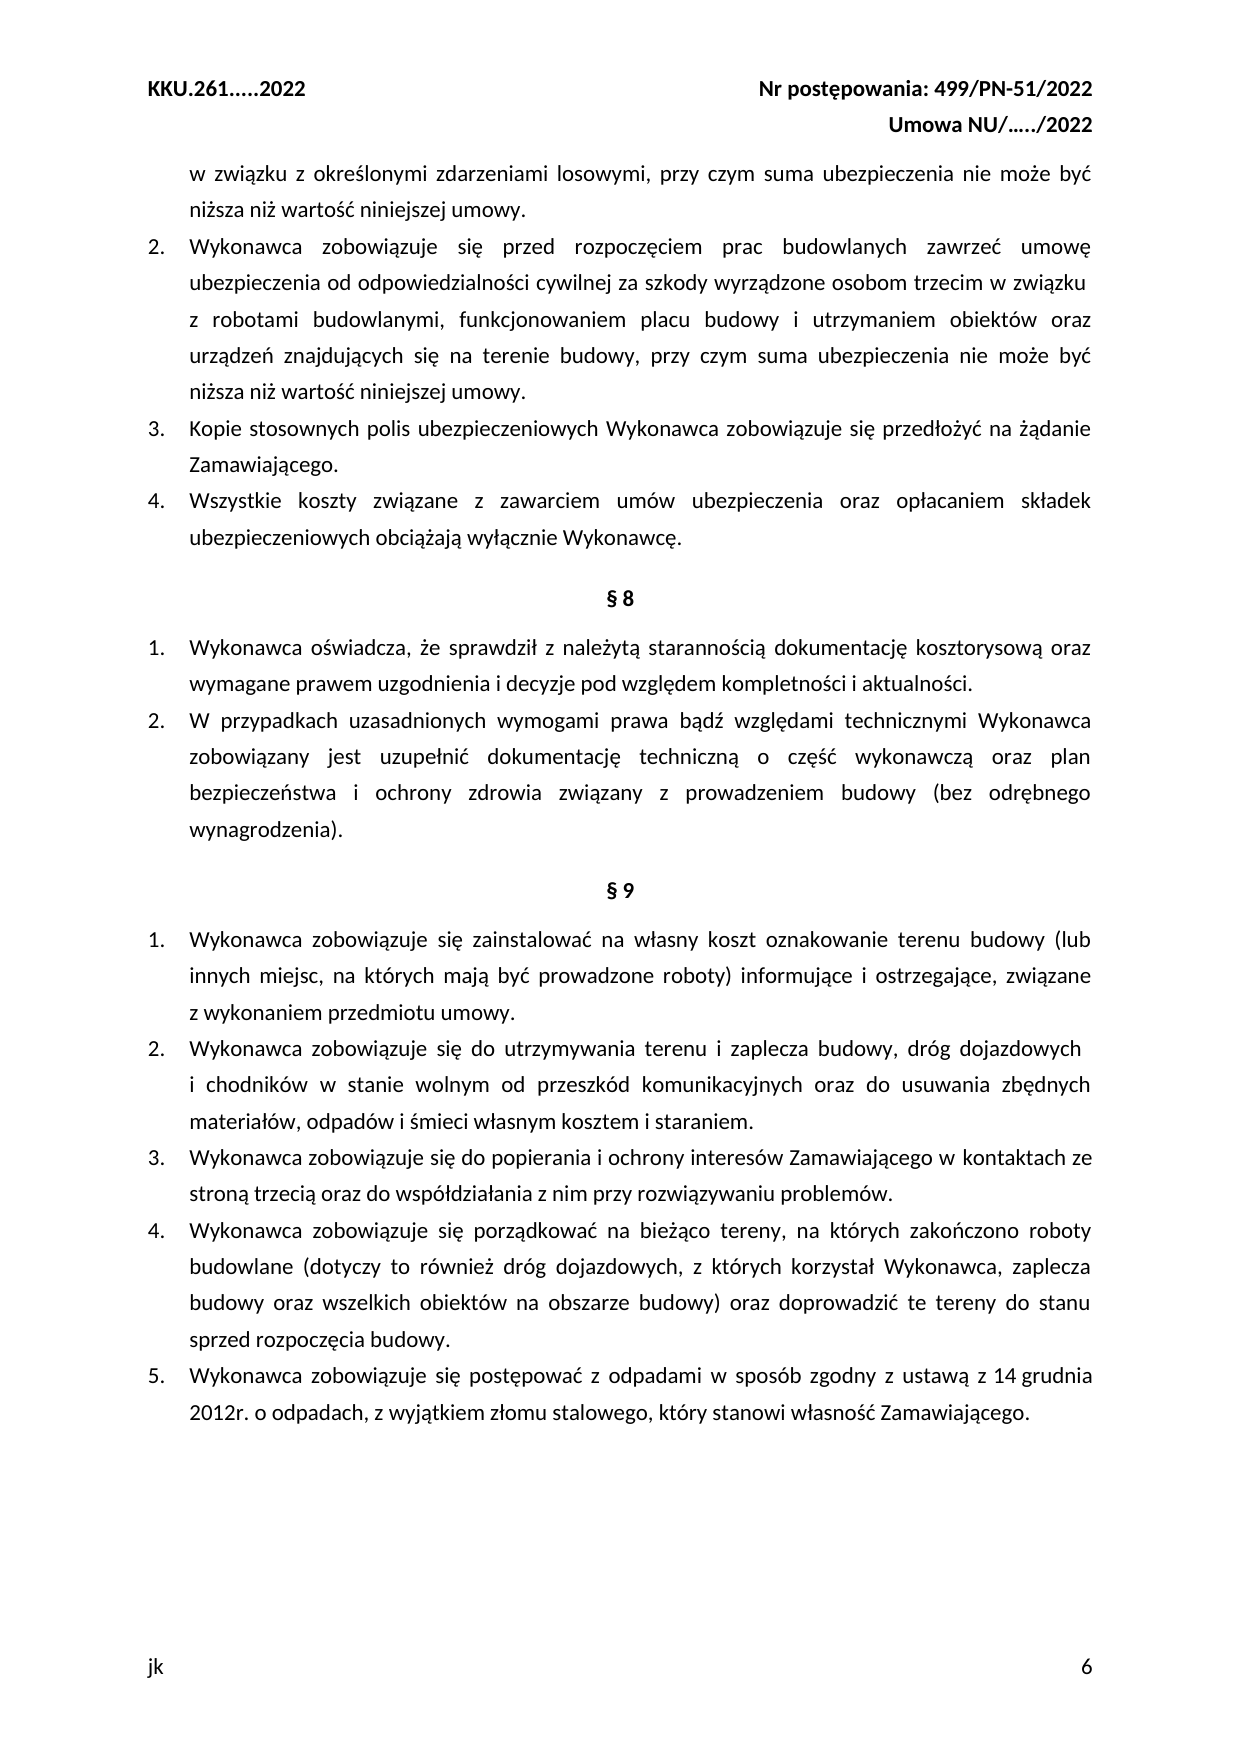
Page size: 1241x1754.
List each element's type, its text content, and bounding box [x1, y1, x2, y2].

list Wykonawca zobowiązuje się przed rozpoczęciem prac budowlanych zawrzeć umowę ubezpieczenia od odpowiedzialności cywilnej za szkody wyrządzone osobom trzecim w związku z robotami budowlanymi, funkcjonowaniem placu budowy i utrzymaniem obiektów oraz urządzeń znajdujących się na terenie budowy, przy czym suma ubezpieczenia nie może być niższa niż wartość niniejszej umowy. [148, 232, 1092, 405]
list Wykonawca oświadcza, że sprawdził z należytą starannością dokumentację kosztorysową oraz wymagane prawem uzgodnienia i decyzje pod względem kompletności i aktualności. [148, 633, 1092, 697]
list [148, 159, 1092, 224]
list Wykonawca zobowiązuje się postępować z odpadami w sposób zgodny z ustawą z 14 grudnia 2012r. o odpadach, z wyjątkiem złomu stalowego, który stanowi własność Zamawiającego. [148, 1361, 1092, 1426]
text § 9 [148, 876, 1092, 904]
list Wykonawca zobowiązuje się do popierania i ochrony interesów Zamawiającego w kontaktach ze stroną trzecią oraz do współdziałania z nim przy rozwiązywaniu problemów. [148, 1143, 1092, 1207]
list Wszystkie koszty związane z zawarciem umów ubezpieczenia oraz opłacaniem składek ubezpieczeniowych obciążają wyłącznie Wykonawcę. [148, 486, 1092, 551]
text § 8 [148, 584, 1092, 612]
list Wykonawca zobowiązuje się do utrzymywania terenu i zaplecza budowy, dróg dojazdowych i chodników w stanie wolnym od przeszkód komunikacyjnych oraz do usuwania zbędnych materiałów, odpadów i śmieci własnym kosztem i staraniem. [148, 1034, 1092, 1135]
list W przypadkach uzasadnionych wymogami prawa bądź względami technicznymi Wykonawca zobowiązany jest uzupełnić dokumentację techniczną o część wykonawczą oraz plan bezpieczeństwa i ochrony zdrowia związany z prowadzeniem budowy (bez odrębnego wynagrodzenia). [148, 706, 1092, 843]
list Wykonawca zobowiązuje się porządkować na bieżąco tereny, na których zakończono roboty budowlane (dotyczy to również dróg dojazdowych, z których korzystał Wykonawca, zaplecza budowy oraz wszelkich obiektów na obszarze budowy) oraz doprowadzić te tereny do stanu sprzed rozpoczęcia budowy. [148, 1216, 1092, 1353]
list Wykonawca zobowiązuje się zainstalować na własny koszt oznakowanie terenu budowy (lub innych miejsc, na których mają być prowadzone roboty) informujące i ostrzegające, związane z wykonaniem przedmiotu umowy. [148, 925, 1092, 1026]
list Kopie stosownych polis ubezpieczeniowych Wykonawca zobowiązuje się przedłożyć na żądanie Zamawiającego. [148, 414, 1092, 478]
